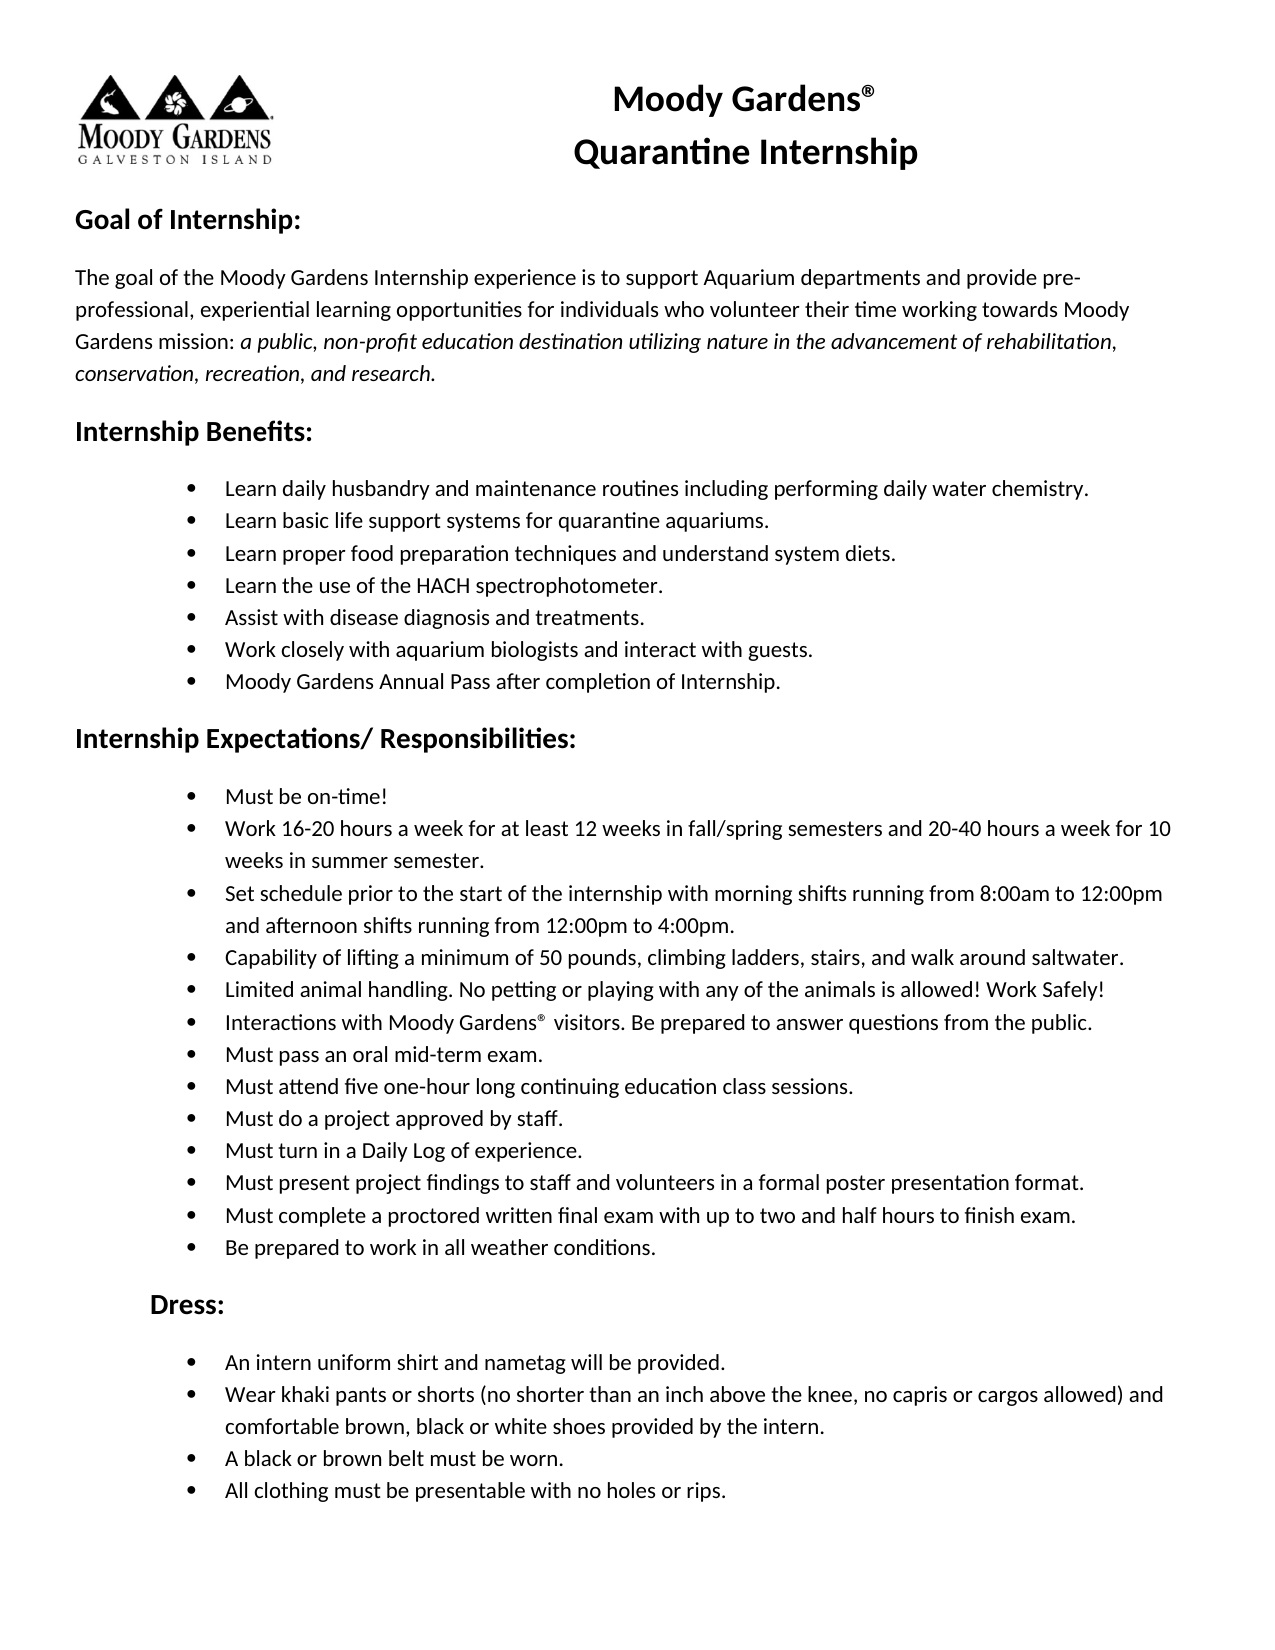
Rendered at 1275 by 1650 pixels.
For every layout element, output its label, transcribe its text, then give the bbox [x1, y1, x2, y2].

list Must be on-time! [187, 782, 1200, 810]
list Work closely with aquarium biologists and interact with guests. [187, 635, 1200, 663]
text Internship Benefits: [75, 413, 1200, 448]
list A black or brown belt must be worn. [187, 1444, 1200, 1472]
text Internship Expectations/ Responsibilities: [75, 721, 1200, 756]
list Must present project findings to staff and volunteers in a formal poster presentation format. [187, 1168, 1200, 1197]
list Must do a project approved by staff. [187, 1104, 1200, 1132]
list Learn daily husbandry and maintenance routines including performing daily water chemistry. [187, 474, 1200, 502]
list Work 16-20 hours a week for at least 12 weeks in fall/spring semesters and 20-40 hours a week for 10 weeks in summer semester. [187, 814, 1200, 875]
list Wear khaki pants or shorts (no shorter than an inch above the knee, no capris or cargos allowed) and comfortable brown, black or white shoes provided by the intern. [187, 1380, 1200, 1440]
list Must attend five one-hour long continuing education class sessions. [187, 1072, 1200, 1100]
list Must turn in a Daily Log of experience. [187, 1136, 1200, 1164]
text Goal of Internship: [75, 201, 1200, 237]
list Learn the use of the HACH spectrophotometer. [187, 571, 1200, 599]
list Interactions with Moody Gardens® visitors. Be prepared to answer questions from the public. [187, 1008, 1200, 1036]
list Moody Gardens Annual Pass after completion of Internship. [187, 667, 1200, 696]
text Dress: [75, 1286, 1200, 1322]
list Learn proper food preparation techniques and understand system diets. [187, 539, 1200, 567]
list Set schedule prior to the start of the internship with morning shifts running from 8:00am to 12:00pm and afternoon shifts running from 12:00pm to 4:00pm. [187, 879, 1200, 939]
list An intern uniform shirt and nametag will be provided. [187, 1348, 1200, 1376]
list Learn basic life support systems for quarantine aquariums. [187, 507, 1200, 534]
list All clothing must be presentable with no holes or rips. [187, 1476, 1200, 1504]
text The goal of the Moody Gardens Internship experience is to support Aquarium departments and provide pre-professional, experiential learning opportunities for individuals who volunteer their time working towards Moody Gardens mission: a public, non-profit education destination utilizing nature in the advancement of rehabilitation, conservation, recreation, and research. [75, 263, 1200, 388]
list Assist with disease diagnosis and treatments. [187, 603, 1200, 631]
text Moody Gardens® Quarantine Internship [75, 75, 1200, 173]
list Must pass an oral mid-term exam. [187, 1040, 1200, 1068]
picture [78, 75, 274, 163]
list Be prepared to work in all weather conditions. [187, 1233, 1200, 1261]
list Limited animal handling. No petting or playing with any of the animals is allowed! Work Safely! [187, 975, 1200, 1003]
list Capability of lifting a minimum of 50 pounds, climbing ladders, stairs, and walk around saltwater. [187, 943, 1200, 971]
list Must complete a proctored written final exam with up to two and half hours to finish exam. [187, 1201, 1200, 1229]
